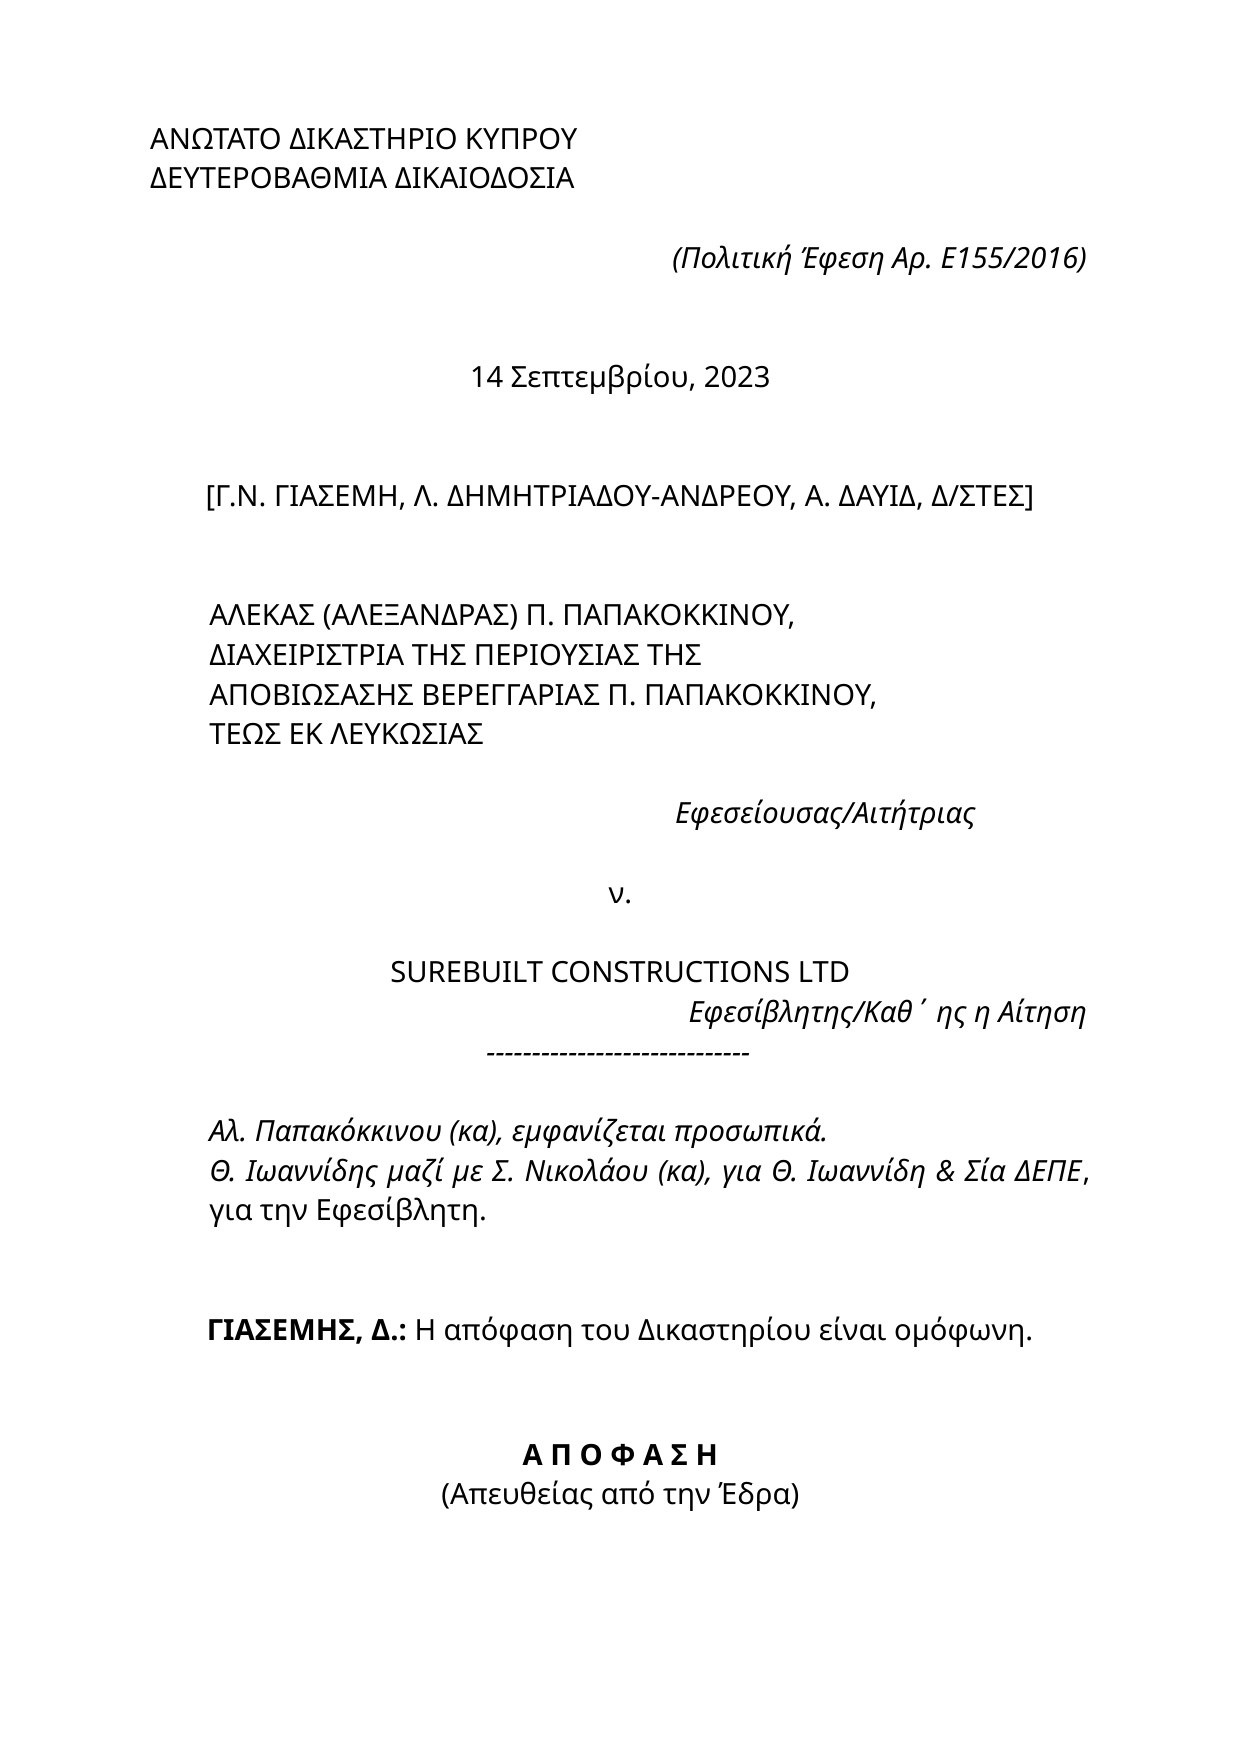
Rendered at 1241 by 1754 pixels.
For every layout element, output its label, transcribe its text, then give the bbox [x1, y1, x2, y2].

text (Απευθείας από την Έδρα) [150, 1473, 1090, 1513]
text [Γ.N. ΓΙΑΣΕΜΗ, Λ. ΔΗΜΗΤΡΙΑΔΟΥ-ΑΝΔΡΕΟΥ, Α. ΔΑΥΙΔ, Δ/ΣΤΕΣ] [150, 475, 1090, 515]
text ΤΕΩΣ ΕΚ ΛΕΥΚΩΣΙΑΣ [209, 713, 1090, 753]
text Εφεσείουσας/Αιτήτριας [600, 793, 1090, 832]
text Αλ. Παπακόκκινου (κα), εμφανίζεται προσωπικά. [209, 1110, 1090, 1150]
text Θ. Ιωαννίδης μαζί με Σ. Νικολάου (κα), για Θ. Ιωαννίδη & Σία ΔΕΠΕ, για την Εφεσίβλητη. [209, 1150, 1090, 1229]
text 14 Σεπτεμβρίου, 2023 [150, 356, 1090, 396]
text ΑΝΩΤΑΤΟ ΔΙΚΑΣΤΗΡΙΟ ΚΥΠΡΟΥ [150, 118, 1090, 158]
text Εφεσίβλητης/Καθ΄ ης η Αίτηση [150, 991, 1090, 1031]
text SUREBUILT CONSTRUCTIONS LTD [150, 952, 1090, 991]
text ΑΠΟΒΙΩΣΑΣΗΣ ΒΕΡΕΓΓΑΡΙΑΣ Π. ΠΑΠΑΚΟΚΚΙΝΟΥ, [209, 674, 1090, 713]
text ----------------------------- [150, 1031, 1090, 1071]
text ΑΛΕΚΑΣ (ΑΛΕΞΑΝΔΡΑΣ) Π. ΠΑΠΑΚΟΚΚΙΝΟΥ, [209, 594, 1090, 634]
text ΔΙΑΧΕΙΡΙΣΤΡΙΑ ΤΗΣ ΠΕΡΙΟΥΣΙΑΣ ΤΗΣ [209, 634, 1090, 674]
text ΓΙΑΣΕΜΗΣ, Δ.: Η απόφαση του Δικαστηρίου είναι ομόφωνη. [150, 1309, 1090, 1348]
text ΔΕΥΤΕΡΟΒΑΘΜΙΑ ΔΙΚΑΙΟΔΟΣΙΑ [150, 158, 1090, 197]
text (Πολιτική Έφεση Αρ. Ε155/2016) [150, 237, 1090, 277]
text ν. [150, 872, 1090, 912]
text Α Π Ο Φ Α Σ Η [150, 1434, 1090, 1473]
